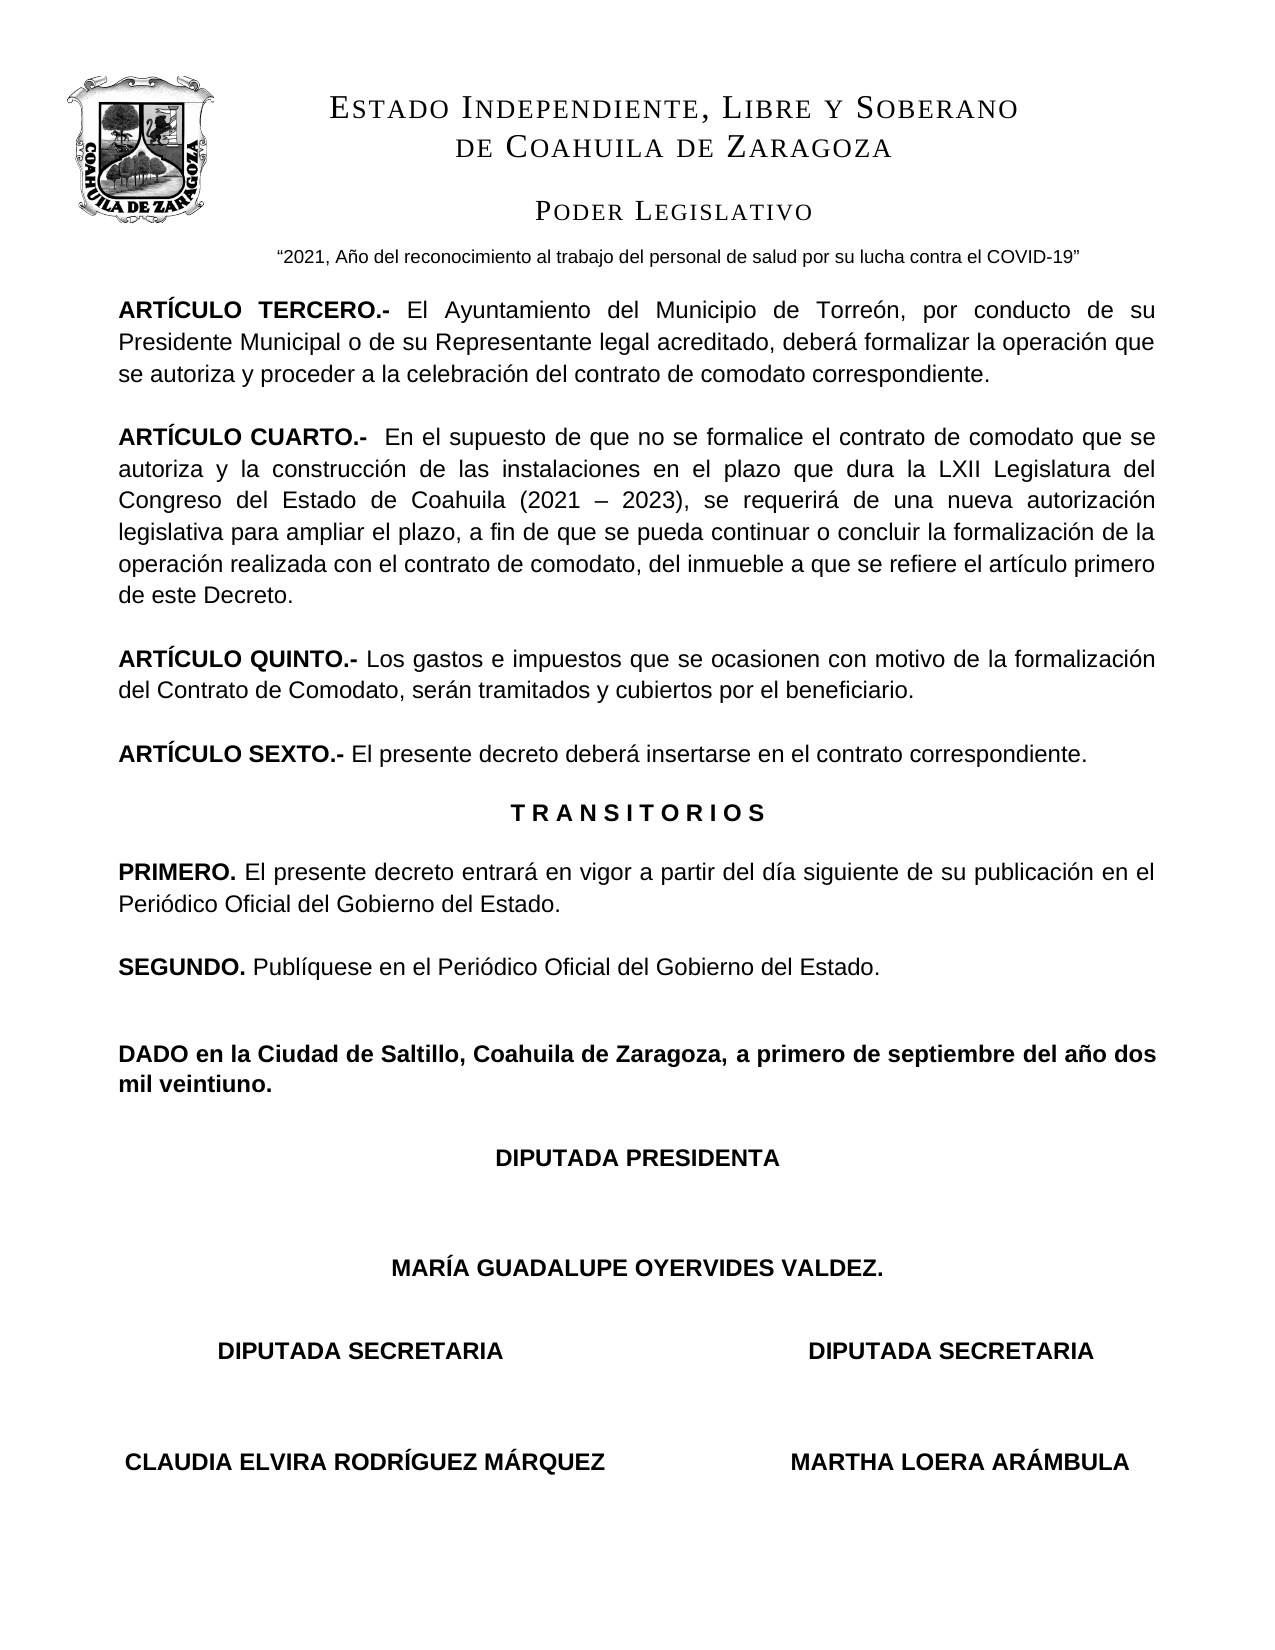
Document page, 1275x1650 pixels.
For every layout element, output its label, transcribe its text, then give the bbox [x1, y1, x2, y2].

text ARTÍCULO TERCERO.- El Ayuntamiento del Municipio de Torreón, por conducto de su Presidente Municipal o de su Representante legal acreditado, deberá formalizar la operación que se autoriza y proceder a la celebración del contrato de comodato correspondiente. [118, 296, 1157, 387]
text T R A N S I T O R I O S [118, 799, 1157, 826]
text PRIMERO. El presente decreto entrará en vigor a partir del día siguiente de su publicación en el Periódico Oficial del Gobierno del Estado. [118, 858, 1157, 917]
text ARTÍCULO CUARTO.- En el supuesto de que no se formalice el contrato de comodato que se autoriza y la construcción de las instalaciones en el plazo que dura la LXII Legislatura del Congreso del Estado de Coahuila (2021 – 2023), se requerirá de una nueva autorización legislativa para ampliar el plazo, a fin de que se pueda continuar o concluir la formalización de la operación realizada con el contrato de comodato, del inmueble a que se refiere el artículo primero de este Decreto. [118, 423, 1157, 609]
text SEGUNDO. Publíquese en el Periódico Oficial del Gobierno del Estado. [118, 953, 1157, 981]
text ARTÍCULO QUINTO.- Los gastos e impuestos que se ocasionen con motivo de la formalización del Contrato de Comodato, serán tramitados y cubiertos por el beneficiario. [118, 644, 1157, 704]
picture [66, 76, 215, 223]
text DADO en la Ciudad de Saltillo, Coahuila de Zaragoza, a primero de septiembre del año dos mil veintiuno. [118, 1040, 1157, 1097]
text ARTÍCULO SEXTO.- El presente decreto deberá insertarse en el contrato correspondiente. [118, 739, 1157, 767]
text MARÍA GUADALUPE OYERVIDES VALDEZ. [118, 1254, 1157, 1282]
text DIPUTADA SECRETARIA DIPUTADA SECRETARIA [118, 1337, 1157, 1365]
text CLAUDIA ELVIRA RODRÍGUEZ MÁRQUEZ MARTHA LOERA ARÁMBULA [118, 1447, 1157, 1475]
text DIPUTADA PRESIDENTA [118, 1144, 1157, 1171]
